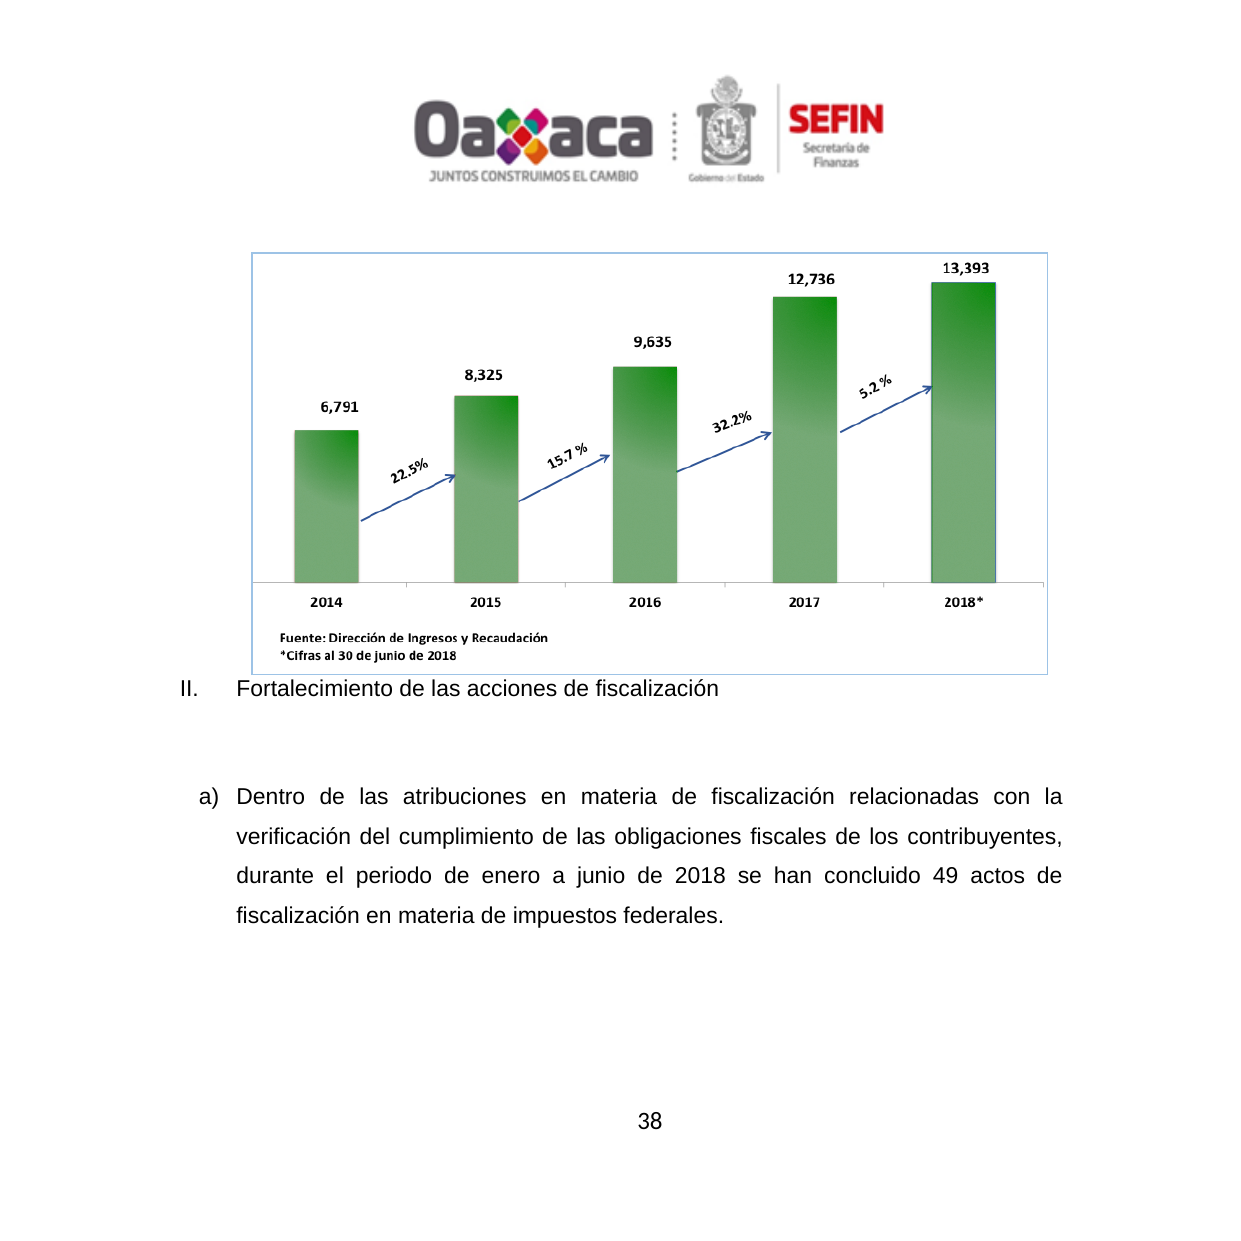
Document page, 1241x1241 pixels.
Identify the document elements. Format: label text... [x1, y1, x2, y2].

list Dentro de las atribuciones en materia de fiscalización relacionadas con la verificación del cumplimiento de las obligaciones fiscales de los contribuyentes, durante el periodo de enero a junio de 2018 se han concluido 49 actos de fiscalización en materia de impuestos federales. [199, 783, 1063, 928]
list Fortalecimiento de las acciones de fiscalización [199, 675, 1063, 702]
picture [408, 73, 891, 193]
picture [253, 254, 1047, 674]
